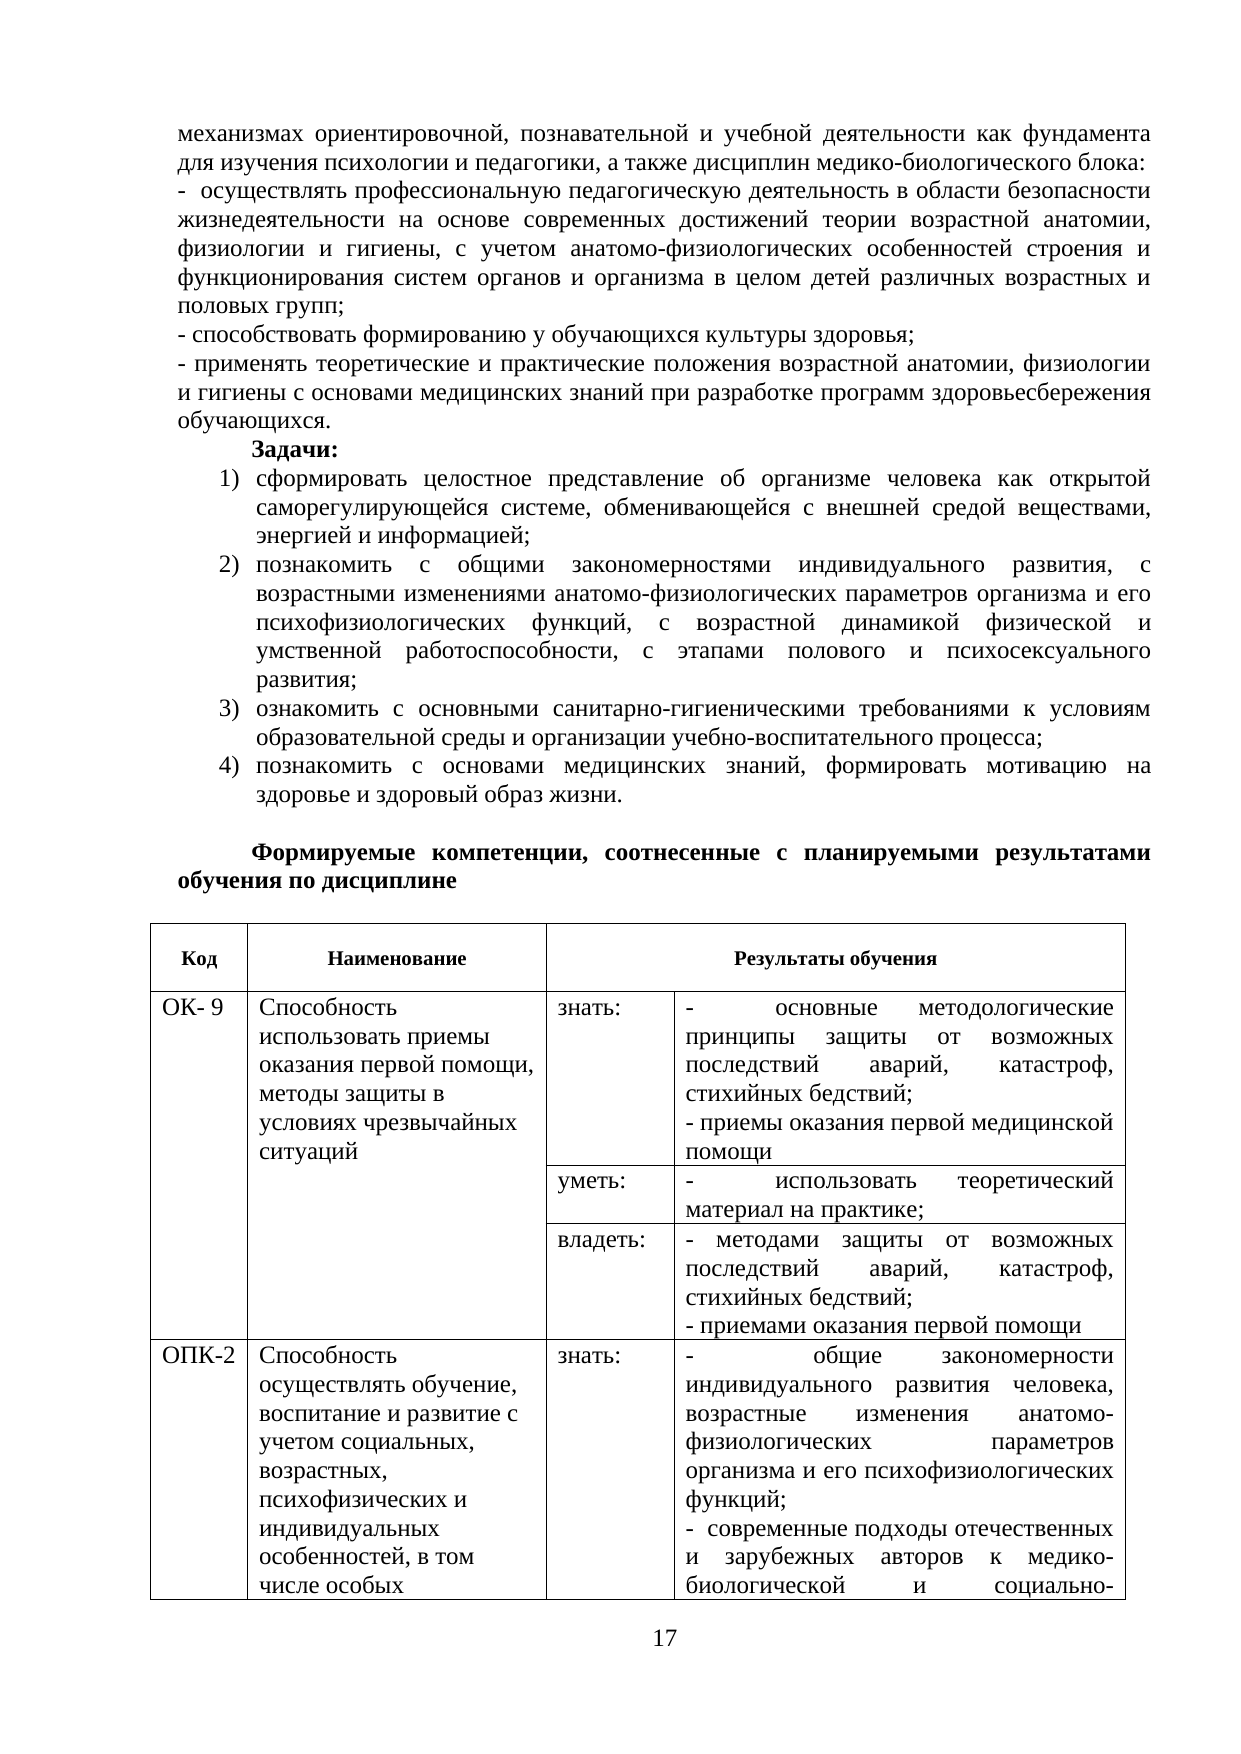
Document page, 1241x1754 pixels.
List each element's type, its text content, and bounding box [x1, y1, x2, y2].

table_cell - методами защиты от возможных последствий аварий, катастроф, стихийных бедствий; - приемами оказания первой помощи [675, 1224, 1125, 1339]
table_cell знать: [547, 992, 674, 1164]
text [177, 118, 1152, 176]
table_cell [675, 1340, 1125, 1599]
table_cell Способность использовать приемы оказания первой помощи, методы защиты в условиях чрезвычайных ситуаций [248, 992, 546, 1339]
text Задачи: [177, 434, 1152, 463]
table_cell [248, 1340, 546, 1599]
table_cell уметь: [547, 1166, 674, 1223]
text Формируемые компетенции, соотнесенные с планируемыми результатами обучения по дисциплине [177, 837, 1152, 894]
table_cell знать: [547, 1340, 674, 1599]
table_header Наименование [248, 924, 546, 991]
list познакомить с основами медицинских знаний, формировать мотивацию на здоровье и здоровый образ жизни. [218, 751, 1152, 808]
table_cell - основные методологические принципы защиты от возможных последствий аварий, катастроф, стихийных бедствий; - приемы оказания первой медицинской помощи [675, 992, 1125, 1164]
table_cell ОПК-2 [151, 1340, 247, 1599]
table_header Результаты обучения [547, 924, 1125, 991]
list ознакомить с основными санитарно-гигиеническими требованиями к условиям образовательной среды и организации учебно-воспитательного процесса; [218, 693, 1152, 751]
text - способствовать формированию у обучающихся культуры здоровья; [177, 319, 1152, 348]
list сформировать целостное представление об организме человека как открытой саморегулирующейся системе, обменивающейся с внешней средой веществами, энергией и информацией; [218, 463, 1152, 549]
text - осуществлять профессиональную педагогическую деятельность в области безопасности жизнедеятельности на основе современных достижений теории возрастной анатомии, физиологии и гигиены, с учетом анатомо-физиологических особенностей строения и функционирования систем органов и организма в целом детей различных возрастных и половых групп; [177, 176, 1152, 319]
text - применять теоретические и практические положения возрастной анатомии, физиологии и гигиены с основами медицинских знаний при разработке программ здоровьесбережения обучающихся. [177, 348, 1152, 434]
list познакомить с общими закономерностями индивидуального развития, с возрастными изменениями анатомо-физиологических параметров организма и его психофизиологических функций, с возрастной динамикой физической и умственной работоспособности, с этапами полового и психосексуального развития; [218, 549, 1152, 693]
table_cell владеть: [547, 1224, 674, 1339]
table_header Код [151, 924, 247, 991]
table_cell ОК- 9 [151, 992, 247, 1339]
table_cell - использовать теоретический материал на практике; [675, 1166, 1125, 1223]
